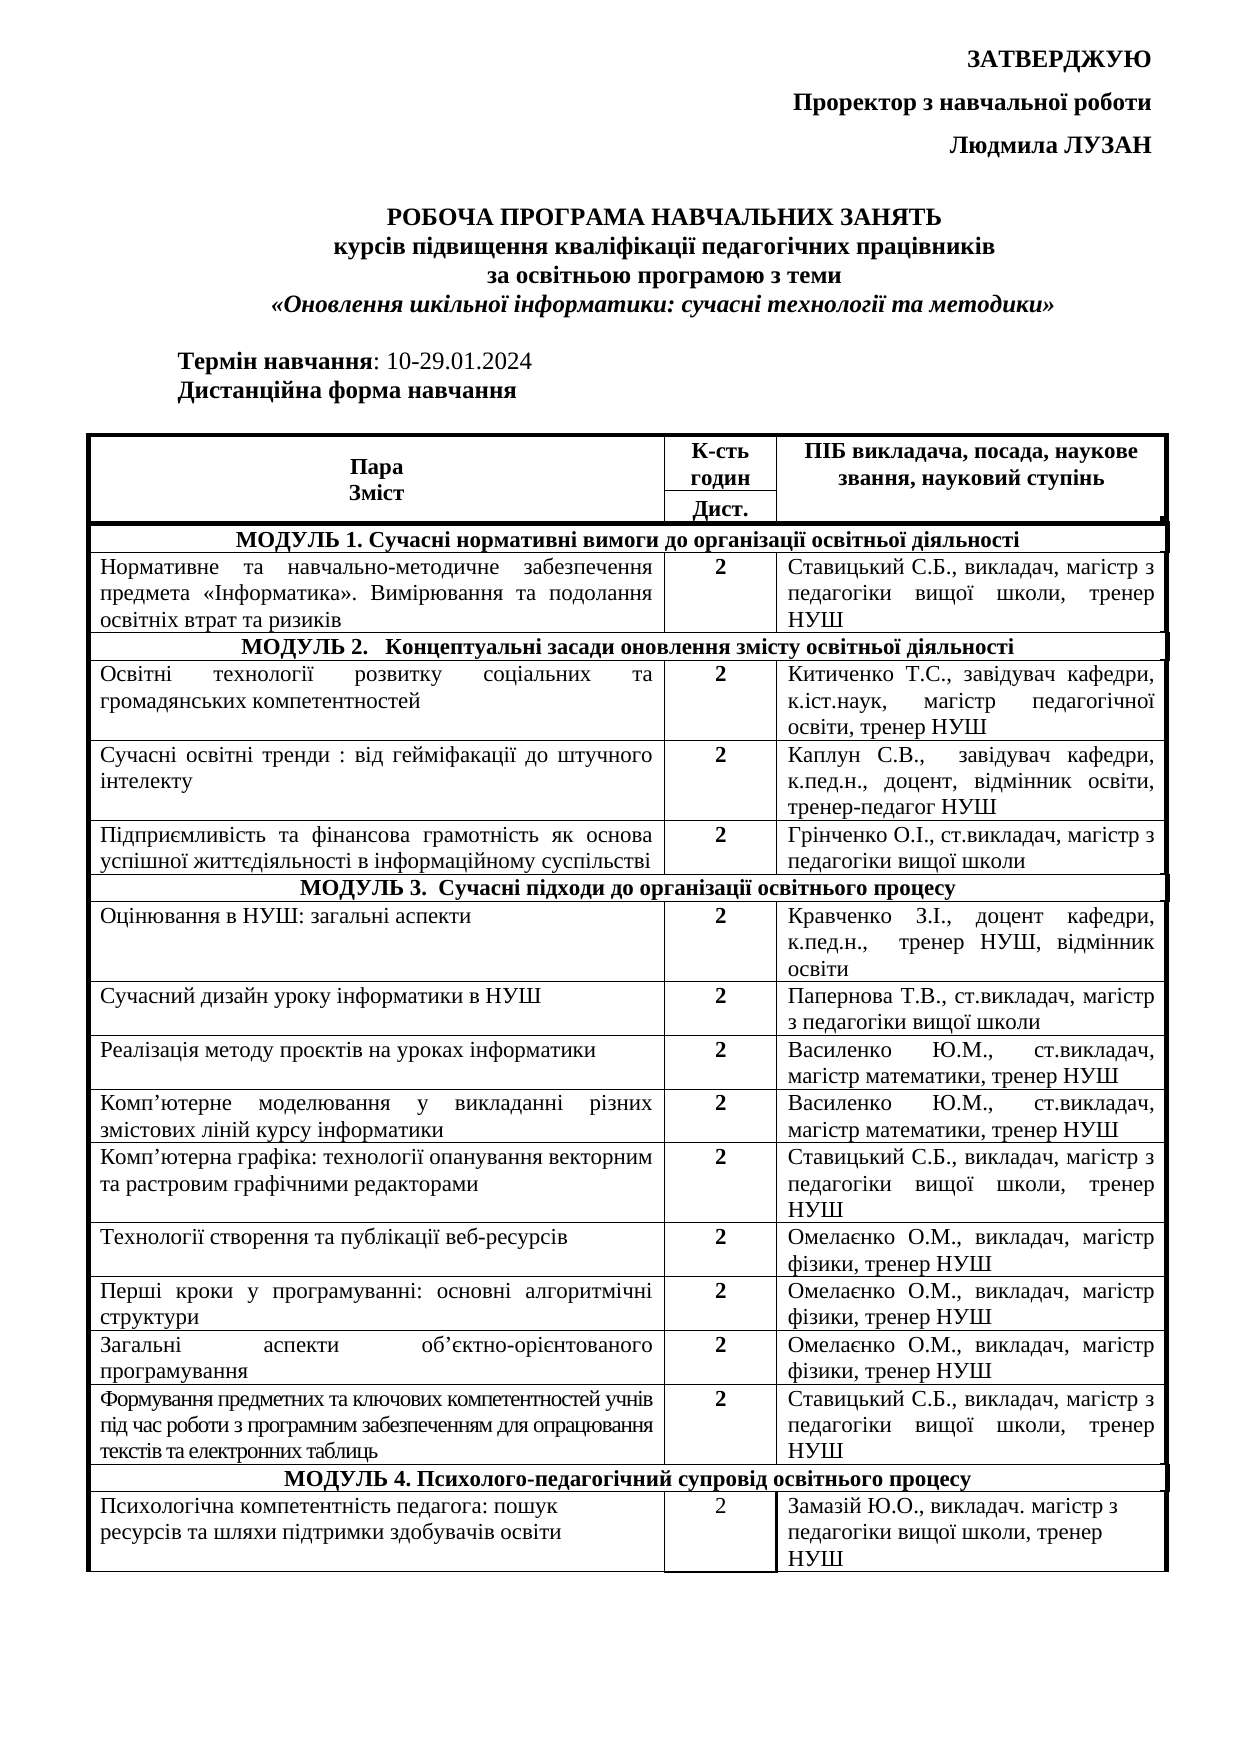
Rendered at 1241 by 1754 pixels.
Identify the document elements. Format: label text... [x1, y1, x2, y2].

table_cell МОДУЛЬ 4. Психолого-педагогічний супровід освітнього процесу [91, 1465, 1165, 1491]
table_cell Реалізація методу проєктів на уроках інформатики [91, 1036, 664, 1088]
table_cell Омелаєнко О.М., викладач, магістр фізики, тренер НУШ [777, 1331, 1164, 1383]
table_cell Замазій Ю.О., викладач. магістр з педагогіки вищої школи, тренер НУШ [778, 1492, 1164, 1571]
text «Оновлення шкільної інформатики: сучасні технології та методики» [177, 289, 1152, 317]
table_cell 2 [665, 553, 776, 632]
table_cell 2 [665, 741, 776, 820]
text за освітньою програмою з теми [177, 260, 1152, 289]
table_cell Василенко Ю.М., ст.викладач, магістр математики, тренер НУШ [777, 1090, 1164, 1142]
table_cell Нормативне та навчально-методичне забезпечення предмета «Інформатика». Вимірювання та подолання освітніх втрат та ризиків [91, 553, 664, 632]
text РОБОЧА ПРОГРАМА НАВЧАЛЬНИХ ЗАНЯТЬ [177, 202, 1152, 231]
table_cell 2 [665, 1385, 776, 1464]
table_cell 2 [665, 1223, 776, 1276]
table_cell Кравченко З.І., доцент кафедри, к.пед.н., тренер НУШ, відмінник освіти [777, 902, 1164, 981]
table_cell Сучасні освітні тренди : від гейміфакації до штучного інтелекту [91, 741, 664, 820]
table_cell Папернова Т.В., ст.викладач, магістр з педагогіки вищої школи [777, 982, 1164, 1035]
table_cell Комп’ютерне моделювання у викладанні різних змістових ліній курсу інформатики [91, 1090, 664, 1142]
table_cell Оцінювання в НУШ: загальні аспекти [91, 902, 664, 981]
table_cell Китиченко Т.С., завідувач кафедри, к.іст.наук, магістр педагогічної освіти, тренер НУШ [777, 661, 1164, 739]
table_header К-сть годин [665, 437, 776, 490]
text курсів підвищення кваліфікації педагогічних працівників [177, 231, 1152, 260]
table_cell 2 [665, 982, 776, 1035]
table_cell 2 [665, 661, 776, 739]
table_cell Ставицький С.Б., викладач, магістр з педагогіки вищої школи, тренер НУШ [777, 1385, 1164, 1464]
table_cell 2 [665, 1143, 776, 1222]
table_cell 2 [665, 1277, 776, 1330]
table_cell 2 [665, 1331, 776, 1383]
table_cell Грінченко О.І., ст.викладач, магістр з педагогіки вищої школи [777, 821, 1164, 873]
table_cell Формування предметних та ключових компетентностей учнів під час роботи з програмним забезпеченням для опрацювання текстів та електронних таблиць [91, 1385, 664, 1464]
table_cell Каплун С.В., завідувач кафедри, к.пед.н., доцент, відмінник освіти, тренер-педагог НУШ [777, 741, 1164, 820]
table_cell Комп’ютерна графіка: технології опанування векторним та растровим графічними редакторами [91, 1143, 664, 1222]
table_cell Перші кроки у програмуванні: основні алгоритмічні структури [91, 1277, 664, 1330]
table_cell Сучасний дизайн уроку інформатики в НУШ [91, 982, 664, 1035]
text Термін навчання: 10-29.01.2024 [177, 346, 1152, 375]
table_cell МОДУЛЬ 1. Сучасні нормативні вимоги до організації освітньої діяльності [91, 526, 1165, 552]
table_header ПІБ викладача, посада, наукове звання, науковий ступінь [777, 437, 1164, 521]
table_cell Василенко Ю.М., ст.викладач, магістр математики, тренер НУШ [777, 1036, 1164, 1088]
table_cell Дист. [665, 491, 776, 521]
table_cell Психологічна компетентність педагога: пошук ресурсів та шляхи підтримки здобувачів освіти [91, 1492, 664, 1571]
text Дистанційна форма навчання [177, 375, 1152, 404]
table_cell МОДУЛЬ 3. Сучасні підходи до організації освітнього процесу [91, 875, 1165, 901]
table_cell 2 [665, 821, 776, 873]
table_cell Освітні технології розвитку соціальних та громадянських компетентностей [91, 661, 664, 739]
text Проректор з навчальної роботи [738, 87, 1152, 116]
text ЗАТВЕРДЖУЮ [738, 44, 1152, 73]
table_cell 2 [665, 1090, 776, 1142]
table_cell Підприємливість та фінансова грамотність як основа успішної життєдіяльності в інформаційному суспільстві [91, 821, 664, 873]
text Людмила ЛУЗАН [738, 131, 1152, 159]
table_cell 2 [665, 1492, 775, 1571]
table_cell Омелаєнко О.М., викладач, магістр фізики, тренер НУШ [777, 1277, 1164, 1330]
table_cell 2 [665, 902, 776, 981]
table_cell Загальні аспекти об’єктно-орієнтованого програмування [91, 1331, 664, 1383]
table_header Пара Зміст [91, 437, 664, 521]
table_cell Омелаєнко О.М., викладач, магістр фізики, тренер НУШ [777, 1223, 1164, 1276]
table_cell Технології створення та публікації веб-ресурсів [91, 1223, 664, 1276]
table_cell Ставицький С.Б., викладач, магістр з педагогіки вищої школи, тренер НУШ [777, 1143, 1164, 1222]
table_cell МОДУЛЬ 2. Концептуальні засади оновлення змісту освітньої діяльності [91, 633, 1165, 659]
table_cell 2 [665, 1036, 776, 1088]
table_cell Ставицький С.Б., викладач, магістр з педагогіки вищої школи, тренер НУШ [777, 553, 1164, 632]
